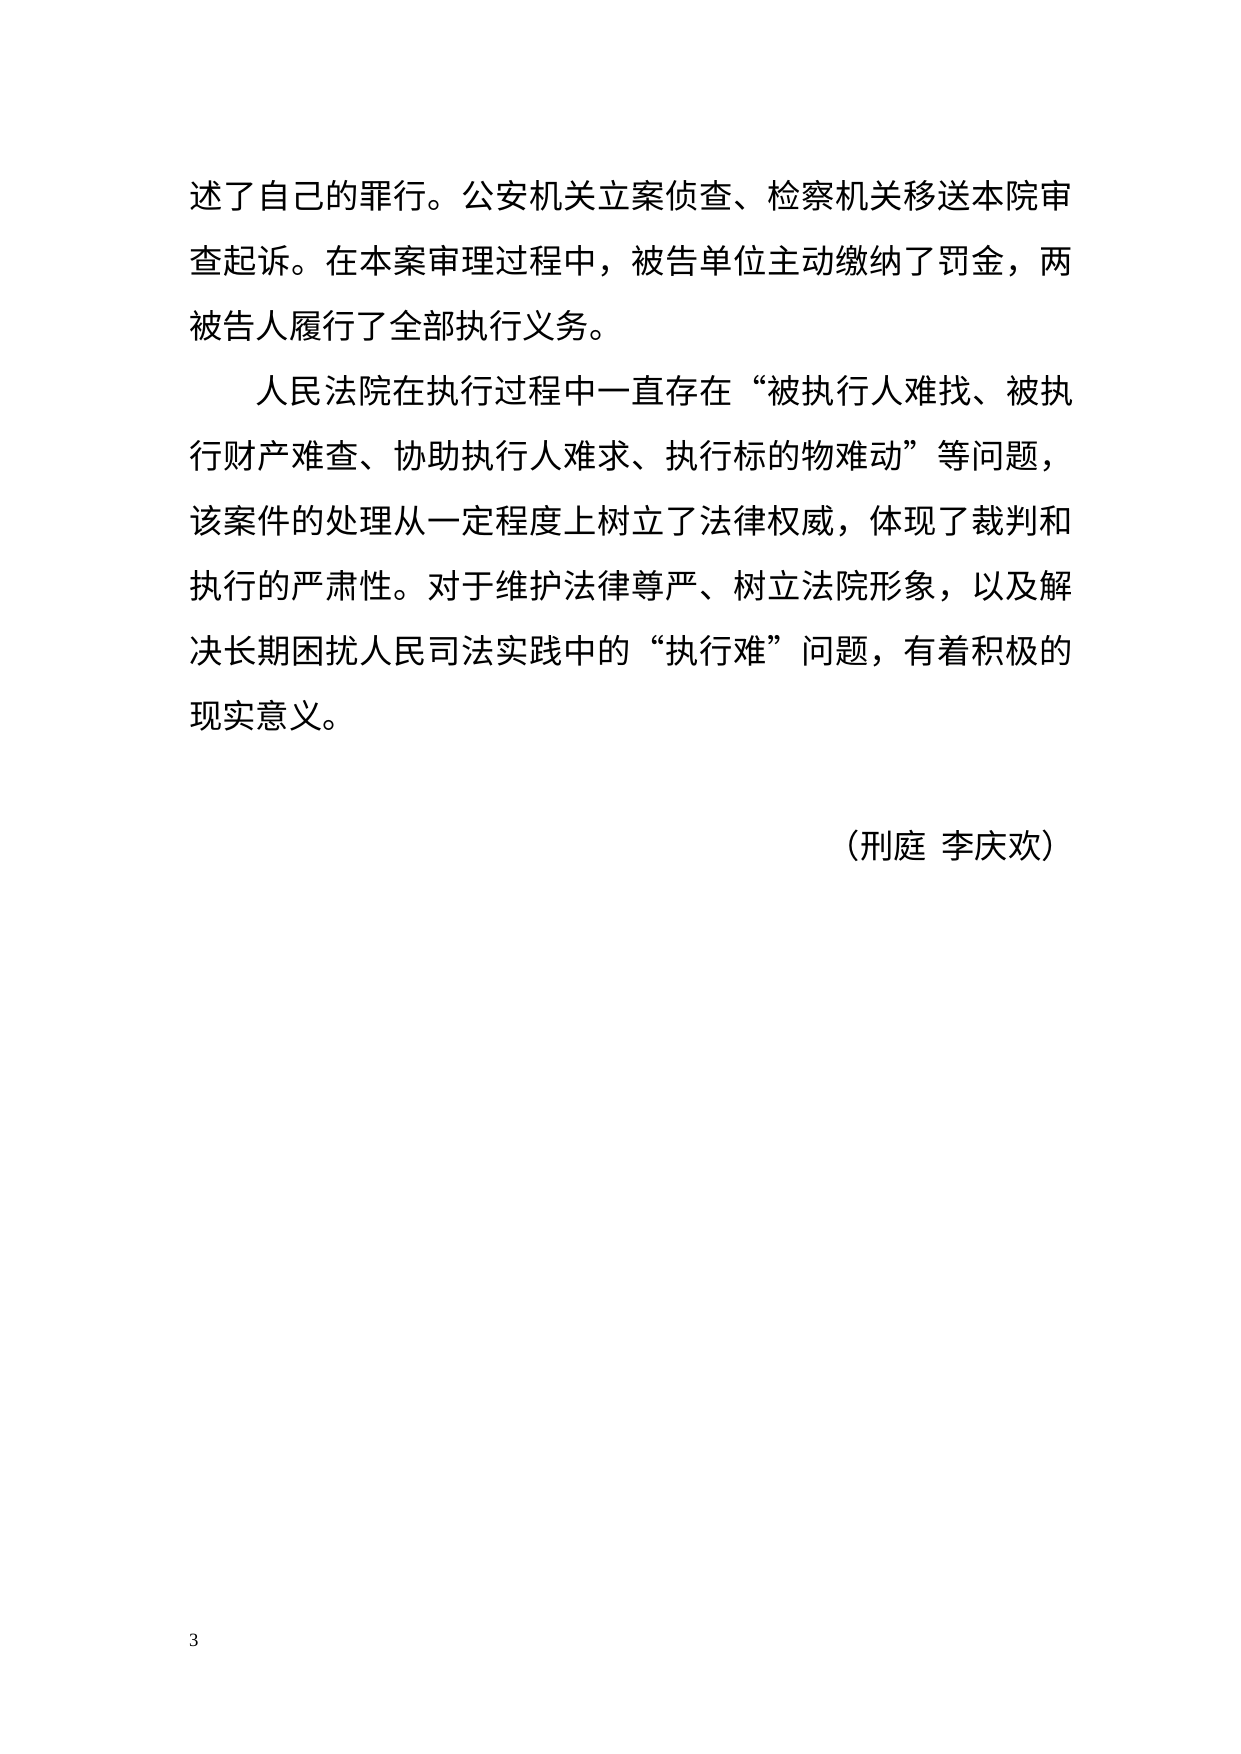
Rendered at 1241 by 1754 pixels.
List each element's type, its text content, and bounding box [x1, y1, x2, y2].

text 人民法院在执行过程中一直存在“被执行人难找、被执行财产难查、协助执行人难求、执行标的物难动”等问题，该案件的处理从一定程度上树立了法律权威，体现了裁判和执行的严肃性。对于维护法律尊严、树立法院形象，以及解决长期困扰人民司法实践中的“执行难”问题，有着积极的现实意义。 [189, 357, 1075, 747]
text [189, 162, 1075, 357]
text （刑庭 李庆欢） [189, 812, 1075, 877]
